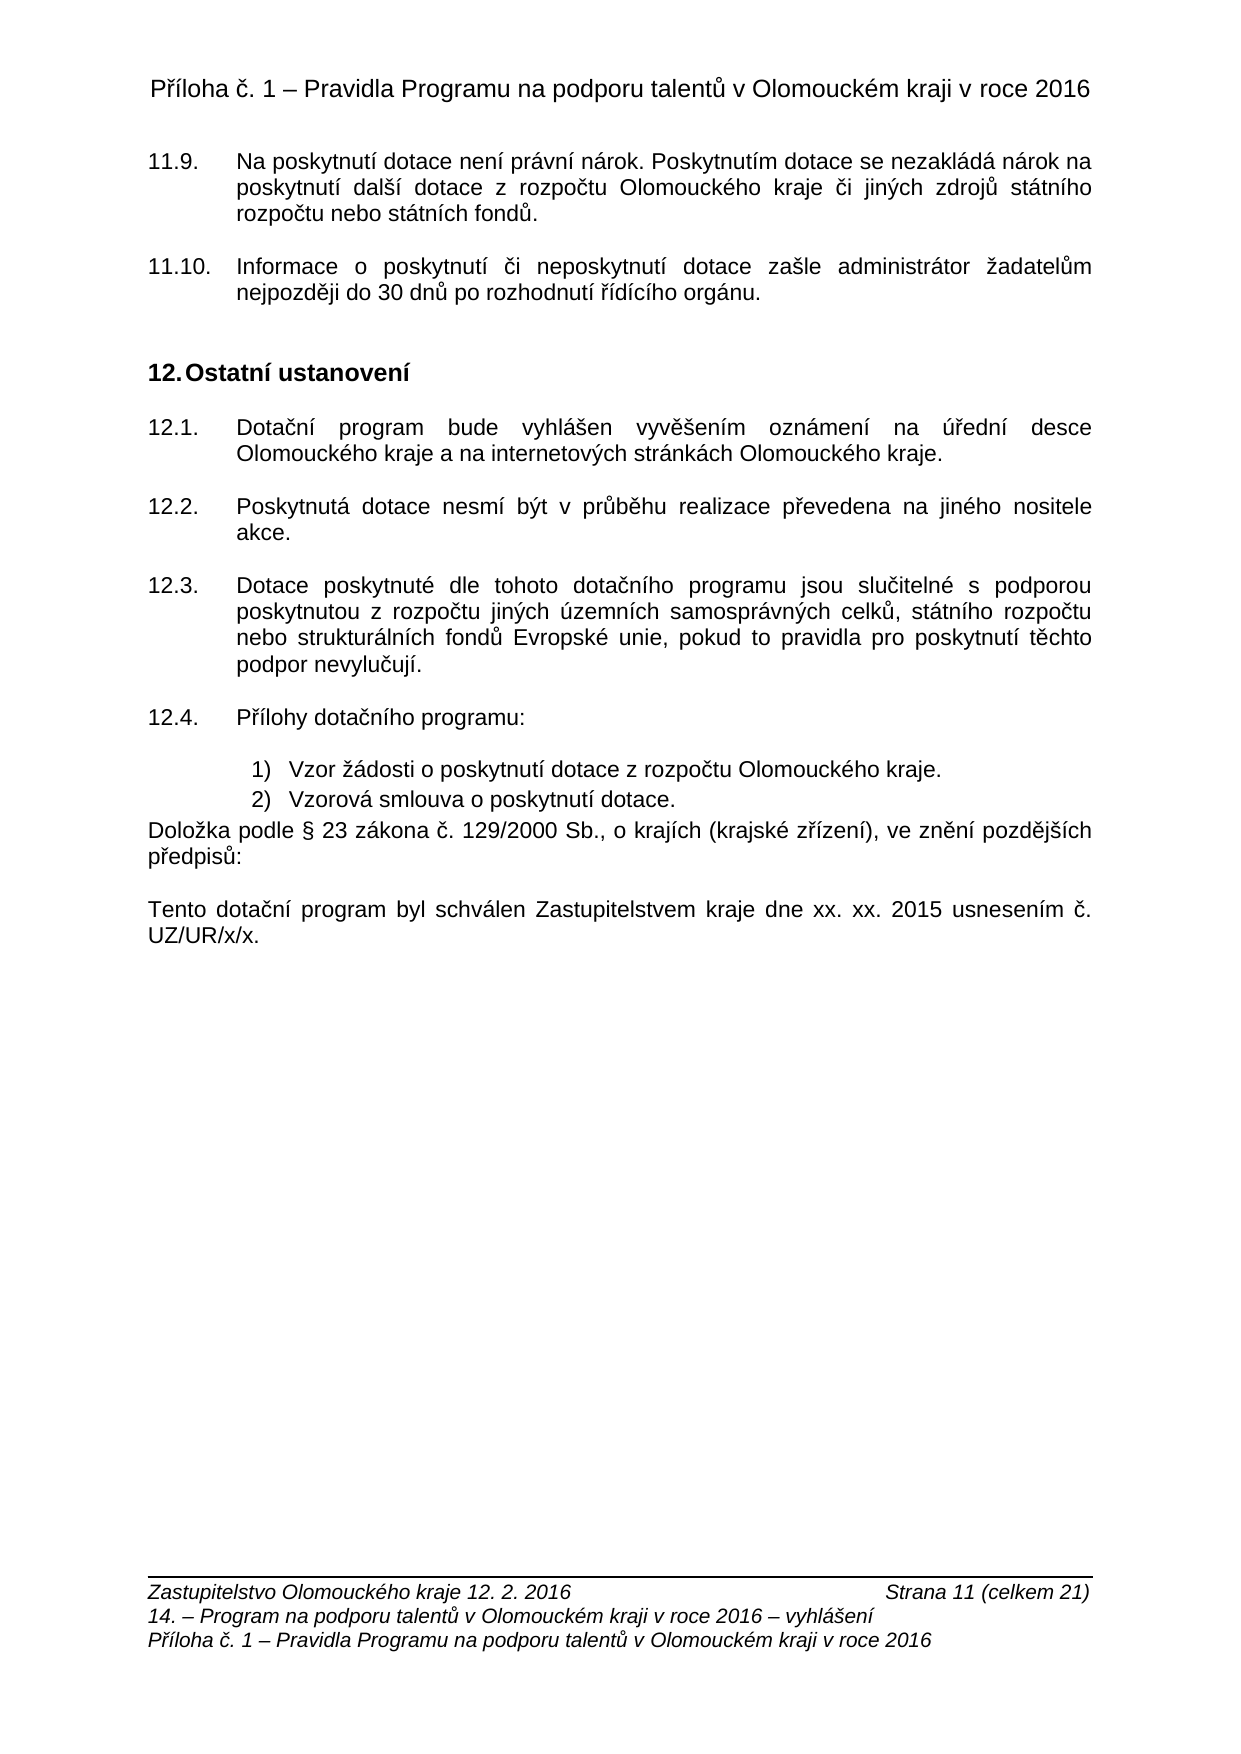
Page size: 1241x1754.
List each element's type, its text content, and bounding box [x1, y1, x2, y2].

list Ostatní ustanovení [148, 358, 1093, 387]
list Na poskytnutí dotace není právní nárok. Poskytnutím dotace se nezakládá nárok na poskytnutí další dotace z rozpočtu Olomouckého kraje či jiných zdrojů státního rozpočtu nebo státních fondů. [148, 148, 1093, 227]
list Informace o poskytnutí či neposkytnutí dotace zašle administrátor žadatelům nejpozději do 30 dnů po rozhodnutí řídícího orgánu. [148, 253, 1093, 306]
list Dotace poskytnuté dle tohoto dotačního programu jsou slučitelné s podporou poskytnutou z rozpočtu jiných územních samosprávných celků, státního rozpočtu nebo strukturálních fondů Evropské unie, pokud to pravidla pro poskytnutí těchto podpor nevylučují. [148, 572, 1093, 677]
text Doložka podle § 23 zákona č. 129/2000 Sb., o krajích (krajské zřízení), ve znění pozdějších předpisů: [148, 817, 1093, 869]
list Přílohy dotačního programu: [148, 703, 1093, 730]
list Dotační program bude vyhlášen vyvěšením oznámení na úřední desce Olomouckého kraje a na internetových stránkách Olomouckého kraje. [148, 413, 1093, 466]
list Vzor žádosti o poskytnutí dotace z rozpočtu Olomouckého kraje. [251, 756, 1093, 782]
text Tento dotační program byl schválen Zastupitelstvem kraje dne xx. xx. 2015 usnesením č. UZ/UR/x/x. [148, 896, 1093, 948]
list Poskytnutá dotace nesmí být v průběhu realizace převedena na jiného nositele akce. [148, 493, 1093, 545]
list Vzorová smlouva o poskytnutí dotace. [251, 786, 1093, 813]
